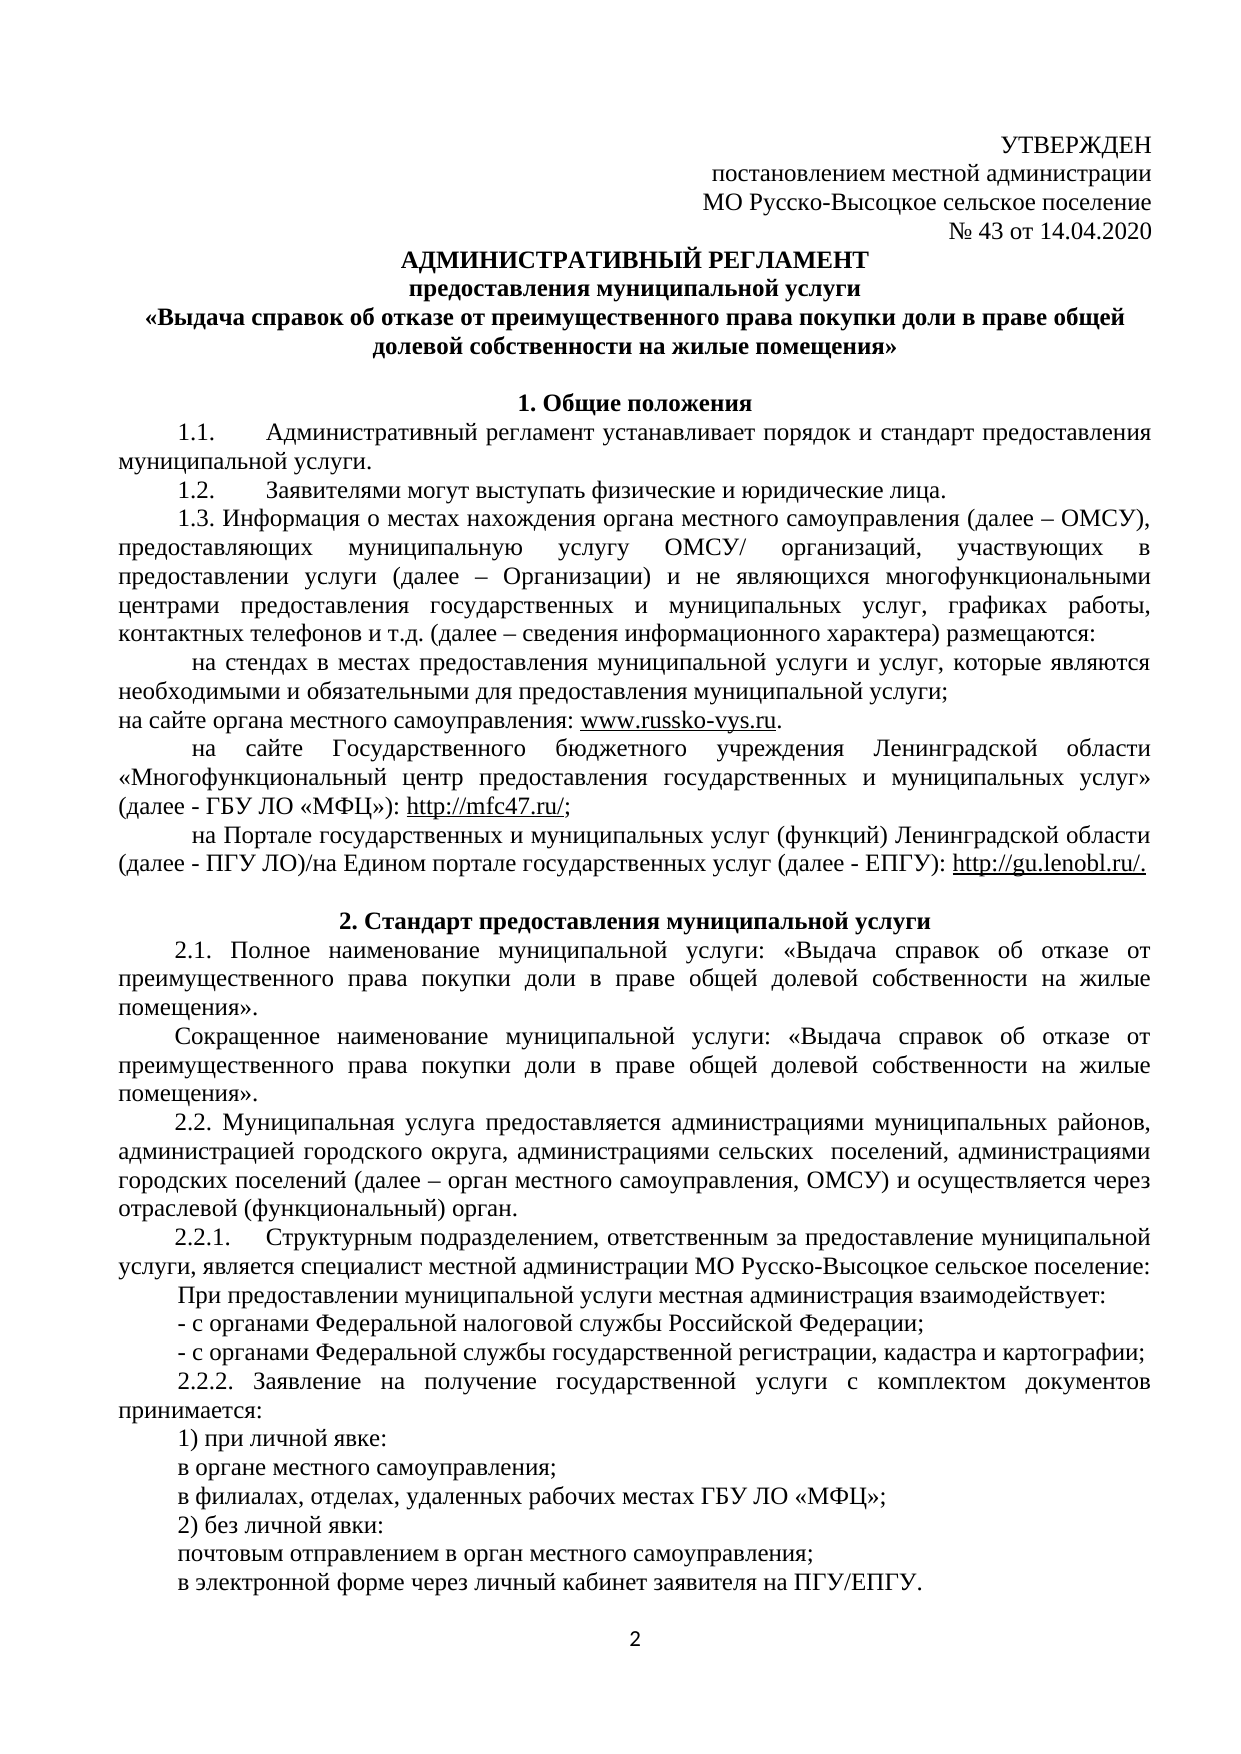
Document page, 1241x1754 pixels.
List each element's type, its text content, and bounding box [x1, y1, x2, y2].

text 1. Общие положения [118, 388, 1152, 417]
text на сайте Государственного бюджетного учреждения Ленинградской области «Многофункциональный центр предоставления государственных и муниципальных услуг» (далее - ГБУ ЛО «МФЦ»): http://mfc47.ru/; [118, 733, 1152, 820]
text 2.2. Муниципальная услуга предоставляется администрациями муниципальных районов, администрацией городского округа, администрациями сельских поселений, администрациями городских поселений (далее – орган местного самоуправления, ОМСУ) и осуществляется через отраслевой (функциональный) орган. [118, 1107, 1152, 1222]
text «Выдача справок об отказе от преимущественного права покупки доли в праве общей долевой собственности на жилые помещения» [118, 302, 1152, 360]
text на Портале государственных и муниципальных услуг (функций) Ленинградской области (далее - ПГУ ЛО)/на Едином портале государственных услуг (далее - ЕПГУ): http://gu.lenobl.ru/. [118, 820, 1152, 877]
text МО Русско-Высоцкое сельское поселение [118, 187, 1152, 216]
text 2) без личной явки: [118, 1510, 1152, 1538]
text 2. Стандарт предоставления муниципальной услуги [118, 906, 1152, 935]
text 2.2.1. Структурным подразделением, ответственным за предоставление муниципальной услуги, является специалист местной администрации МО Русско-Высоцкое сельское поселение: [118, 1222, 1152, 1280]
text 1) при личной явке: [118, 1423, 1152, 1452]
text - с органами Федеральной налоговой службы Российской Федерации; [118, 1308, 1152, 1337]
text на сайте органа местного самоуправления: www.russko-vys.ru. [118, 705, 1152, 733]
text Сокращенное наименование муниципальной услуги: «Выдача справок об отказе от преимущественного права покупки доли в праве общей долевой собственности на жилые помещения». [118, 1021, 1152, 1107]
text № 43 от 14.04.2020 [118, 216, 1152, 245]
text УТВЕРЖДЕН [118, 130, 1152, 158]
text 1.3. Информация о местах нахождения органа местного самоуправления (далее – ОМСУ), предоставляющих муниципальную услугу ОМСУ/ организаций, участвующих в предоставлении услуги (далее – Организации) и не являющихся многофункциональными центрами предоставления государственных и муниципальных услуг, графиках работы, контактных телефонов и т.д. (далее – сведения информационного характера) размещаются: [118, 503, 1152, 647]
list Заявителями могут выступать физические и юридические лица. [118, 475, 1152, 503]
text АДМИНИСТРАТИВНЫЙ РЕГЛАМЕНТ [118, 245, 1152, 273]
text в филиалах, отделах, удаленных рабочих местах ГБУ ЛО «МФЦ»; [118, 1481, 1152, 1510]
text предоставления муниципальной услуги [118, 273, 1152, 302]
text почтовым отправлением в орган местного самоуправления; [118, 1538, 1152, 1567]
text При предоставлении муниципальной услуги местная администрация взаимодействует: [118, 1280, 1152, 1308]
text 2.1. Полное наименование муниципальной услуги: «Выдача справок об отказе от преимущественного права покупки доли в праве общей долевой собственности на жилые помещения». [118, 935, 1152, 1021]
list Административный регламент устанавливает порядок и стандарт предоставления муниципальной услуги. [118, 417, 1152, 475]
text постановлением местной администрации [118, 158, 1152, 187]
text 2.2.2. Заявление на получение государственной услуги с комплектом документов принимается: [118, 1366, 1152, 1423]
text в органе местного самоуправления; [118, 1452, 1152, 1481]
text в электронной форме через личный кабинет заявителя на ПГУ/ЕПГУ. [118, 1567, 1152, 1596]
text - с органами Федеральной службы государственной регистрации, кадастра и картографии; [118, 1337, 1152, 1366]
text на стендах в местах предоставления муниципальной услуги и услуг, которые являются необходимыми и обязательными для предоставления муниципальной услуги; [118, 647, 1152, 705]
